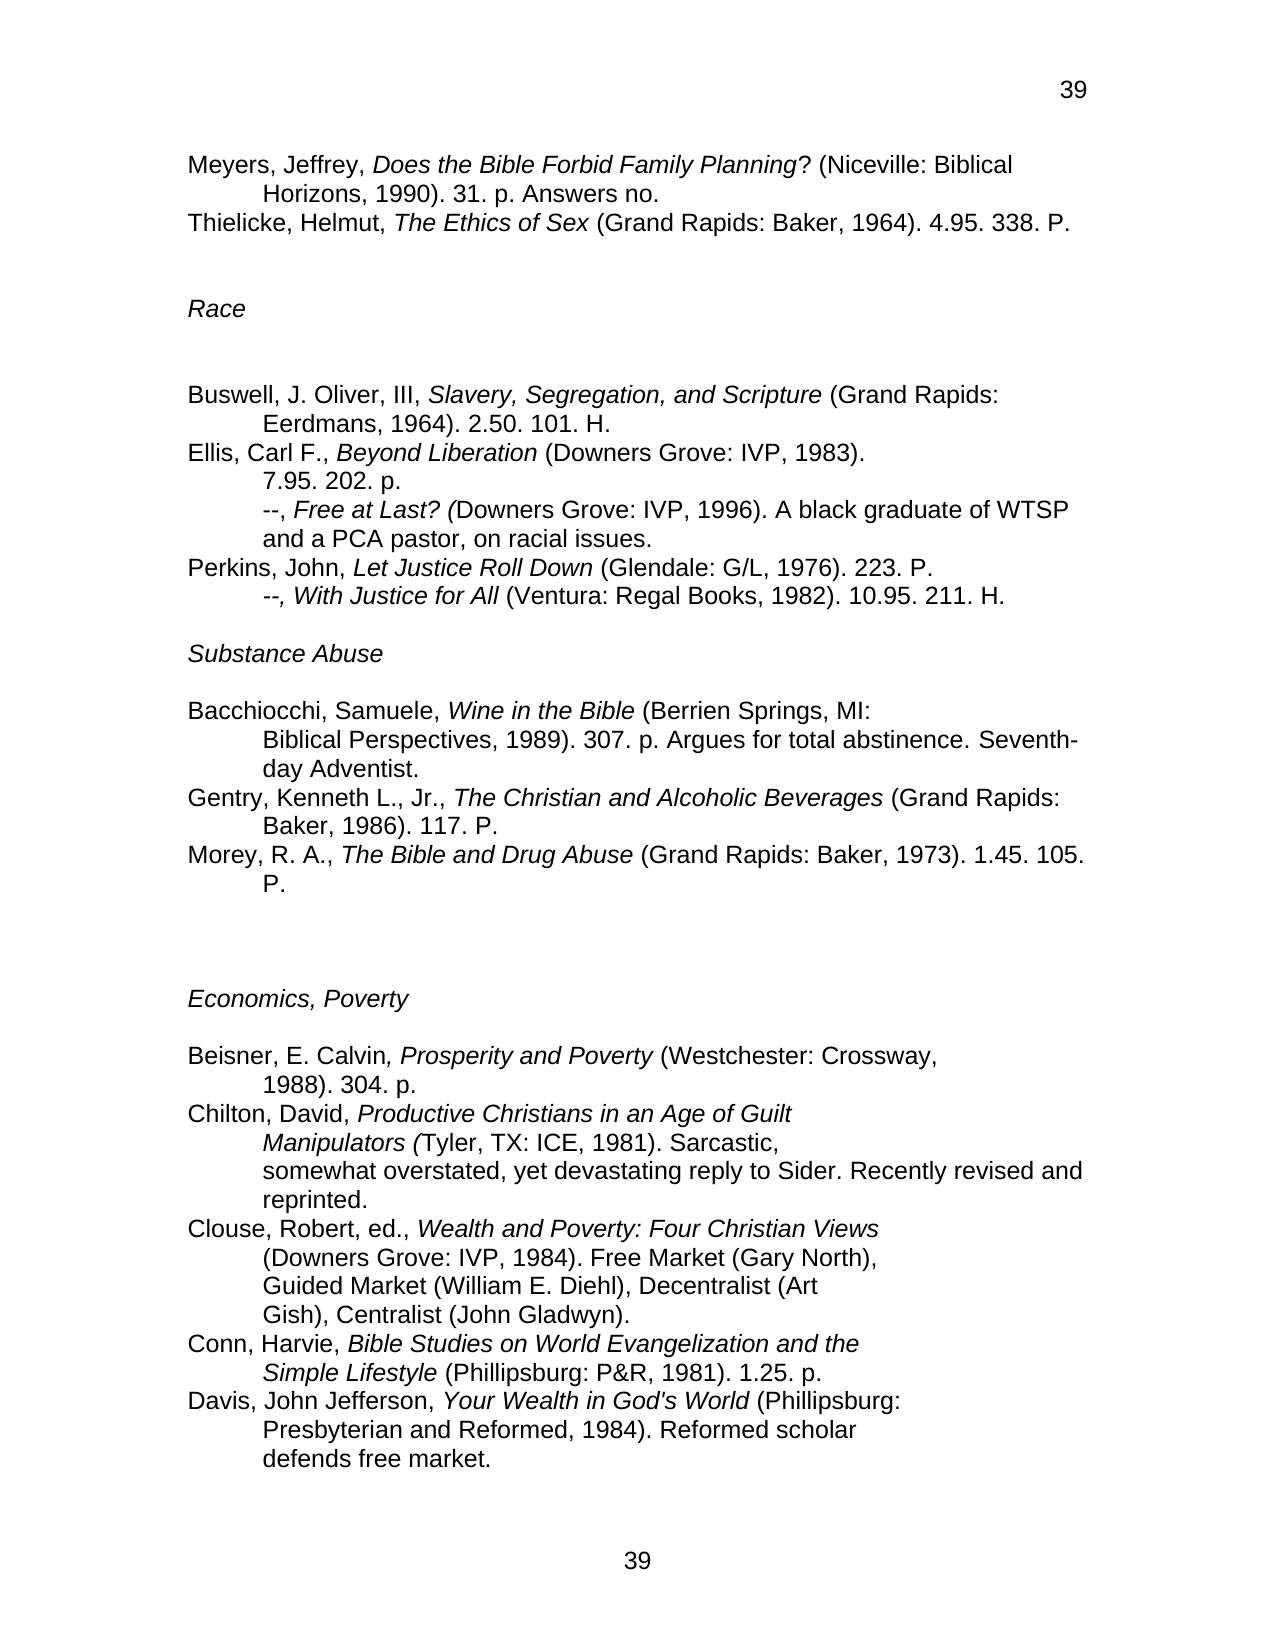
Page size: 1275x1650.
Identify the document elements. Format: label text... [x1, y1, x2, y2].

text Presbyterian and Reformed, 1984). Reformed scholar [187, 1415, 1087, 1444]
text somewhat overstated, yet devastating reply to Sider. Recently revised and reprinted. [187, 1156, 1087, 1214]
text , John Jefferson, Your Wealth in God's World (: [187, 1386, 1087, 1415]
text , Harvie, Bible Studies on World Evangelization and the [187, 1329, 1087, 1357]
text Perkins, John, Let Justice Roll Down (Glendale: G/L, 1976). 223. P. [187, 552, 1087, 581]
text Chilton, David, Productive Christians in an Age of Guilt [187, 1099, 1087, 1127]
text 7.95. 202. p. [187, 466, 1087, 495]
text defends free market. [187, 1444, 1087, 1472]
text Economics, Poverty [187, 984, 1087, 1012]
text Gish), Centralist (John Gladwyn). [187, 1300, 1087, 1329]
subtitle Race [187, 294, 1087, 322]
text Manipulators (Tyler, TX: ICE, 1981). Sarcastic, [187, 1127, 1087, 1156]
text Biblical Perspectives, 1989). 307. p. Argues for total abstinence. Seventh- [187, 725, 1087, 754]
text day Adventist. [187, 754, 1087, 782]
text (Downers Grove: IVP, 1984). Free Market (Gary North), [187, 1242, 1087, 1271]
text Gentry, Kenneth L., Jr., The Christian and Alcoholic Beverages (Grand Rapids: Baker, 1986). 117. P. [187, 782, 1087, 840]
text 1988). 304. p. [187, 1070, 1087, 1099]
text Buswell, J. Oliver, III, Slavery, Segregation, and Scripture (Grand Rapids: Eerdmans, 1964). 2.50. 101. H. [187, 380, 1087, 437]
text Simple Lifestyle (Phillipsburg: P&R, 1981). 1.25. p. [187, 1357, 1087, 1386]
text --, With Justice for All (Ventura: Regal Books, 1982). 10.95. 211. H. [187, 581, 1087, 610]
text Meyers, Jeffrey, Does the Bible Forbid Family Planning? (Niceville: Biblical Horizons, 1990). 31. p. Answers no. [187, 150, 1087, 207]
text Morey, R. A., The Bible and Drug Abuse (Grand Rapids: Baker, 1973). 1.45. 105. P. [187, 840, 1087, 897]
text Beisner, E. Calvin, Prosperity and Poverty (: Crossway, [187, 1041, 1087, 1070]
subtitle Substance Abuse [187, 639, 1087, 667]
text Guided Market (William E. Diehl), Decentralist (Art [187, 1271, 1087, 1300]
text Thielicke, Helmut, The Ethics of Sex (Grand Rapids: Baker, 1964). 4.95. 338. P. [187, 207, 1087, 236]
text --, Free at Last? (Downers Grove: IVP, 1996). A black graduate of WTSP and a PCA pastor, on racial issues. [187, 495, 1087, 552]
text Ellis, Carl F., Beyond Liberation (Downers Grove: IVP, 1983). [187, 437, 1087, 466]
text Bacchiocchi, Samuele, Wine in the Bible (: [187, 696, 1087, 725]
text Clouse, Robert, ed., Wealth and Poverty: Four Christian Views [187, 1214, 1087, 1242]
